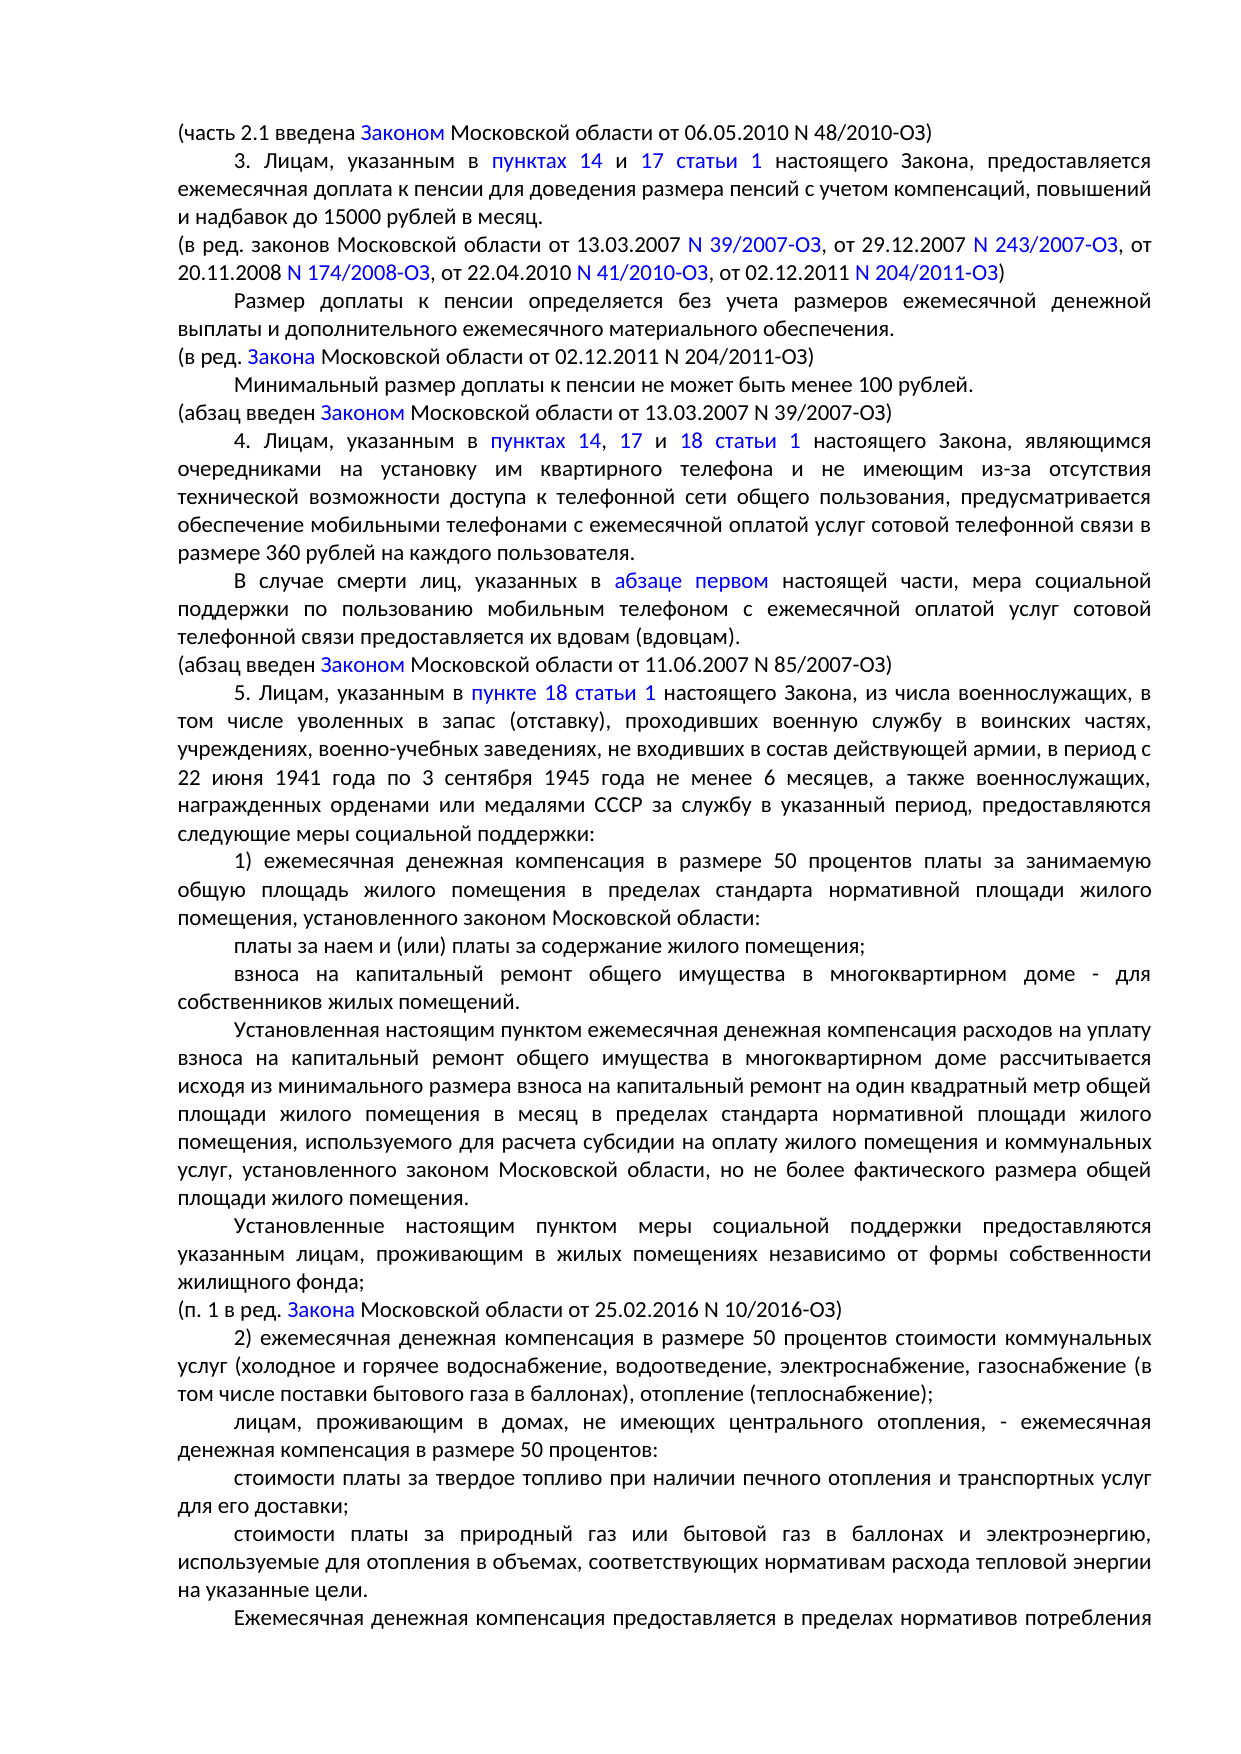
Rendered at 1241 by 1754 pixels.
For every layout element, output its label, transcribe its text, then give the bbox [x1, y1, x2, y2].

text (в ред. Закона Московской области от 02.12.2011 N 204/2011-ОЗ) [177, 342, 1152, 370]
text 5. Лицам, указанным в пункте 18 статьи 1 настоящего Закона, из числа военнослужащих, в том числе уволенных в запас (отставку), проходивших военную службу в воинских частях, учреждениях, военно-учебных заведениях, не входивших в состав действующей армии, в период с 22 июня 1941 года по 3 сентября 1945 года не менее 6 месяцев, а также военнослужащих, награжденных орденами или медалями СССР за службу в указанный период, предоставляются следующие меры социальной поддержки: [177, 678, 1152, 847]
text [177, 1603, 1152, 1631]
text Размер доплаты к пенсии определяется без учета размеров ежемесячной денежной выплаты и дополнительного ежемесячного материального обеспечения. [177, 286, 1152, 342]
text (в ред. законов Московской области от 13.03.2007 N 39/2007-ОЗ, от 29.12.2007 N 243/2007-ОЗ, от 20.11.2008 N 174/2008-ОЗ, от 22.04.2010 N 41/2010-ОЗ, от 02.12.2011 N 204/2011-ОЗ) [177, 230, 1152, 286]
text (абзац введен Законом Московской области от 13.03.2007 N 39/2007-ОЗ) [177, 398, 1152, 426]
text (п. 1 в ред. Закона Московской области от 25.02.2016 N 10/2016-ОЗ) [177, 1295, 1152, 1323]
text Установленные настоящим пунктом меры социальной поддержки предоставляются указанным лицам, проживающим в жилых помещениях независимо от формы собственности жилищного фонда; [177, 1211, 1152, 1295]
text 2) ежемесячная денежная компенсация в размере 50 процентов стоимости коммунальных услуг (холодное и горячее водоснабжение, водоотведение, электроснабжение, газоснабжение (в том числе поставки бытового газа в баллонах), отопление (теплоснабжение); [177, 1323, 1152, 1407]
text платы за наем и (или) платы за содержание жилого помещения; [177, 931, 1152, 959]
text (часть 2.1 введена Законом Московской области от 06.05.2010 N 48/2010-ОЗ) [177, 118, 1152, 146]
text 1) ежемесячная денежная компенсация в размере 50 процентов платы за занимаемую общую площадь жилого помещения в пределах стандарта нормативной площади жилого помещения, установленного законом Московской области: [177, 847, 1152, 931]
text лицам, проживающим в домах, не имеющих центрального отопления, - ежемесячная денежная компенсация в размере 50 процентов: [177, 1407, 1152, 1463]
text стоимости платы за природный газ или бытовой газ в баллонах и электроэнергию, используемые для отопления в объемах, соответствующих нормативам расхода тепловой энергии на указанные цели. [177, 1519, 1152, 1603]
text 4. Лицам, указанным в пунктах 14, 17 и 18 статьи 1 настоящего Закона, являющимся очередниками на установку им квартирного телефона и не имеющим из-за отсутствия технической возможности доступа к телефонной сети общего пользования, предусматривается обеспечение мобильными телефонами с ежемесячной оплатой услуг сотовой телефонной связи в размере 360 рублей на каждого пользователя. [177, 426, 1152, 566]
text 3. Лицам, указанным в пунктах 14 и 17 статьи 1 настоящего Закона, предоставляется ежемесячная доплата к пенсии для доведения размера пенсий с учетом компенсаций, повышений и надбавок до 15000 рублей в месяц. [177, 146, 1152, 230]
text взноса на капитальный ремонт общего имущества в многоквартирном доме - для собственников жилых помещений. [177, 959, 1152, 1015]
text стоимости платы за твердое топливо при наличии печного отопления и транспортных услуг для его доставки; [177, 1463, 1152, 1519]
text Минимальный размер доплаты к пенсии не может быть менее 100 рублей. [177, 370, 1152, 398]
text (абзац введен Законом Московской области от 11.06.2007 N 85/2007-ОЗ) [177, 651, 1152, 678]
text В случае смерти лиц, указанных в абзаце первом настоящей части, мера социальной поддержки по пользованию мобильным телефоном с ежемесячной оплатой услуг сотовой телефонной связи предоставляется их вдовам (вдовцам). [177, 566, 1152, 651]
text Установленная настоящим пунктом ежемесячная денежная компенсация расходов на уплату взноса на капитальный ремонт общего имущества в многоквартирном доме рассчитывается исходя из минимального размера взноса на капитальный ремонт на один квадратный метр общей площади жилого помещения в месяц в пределах стандарта нормативной площади жилого помещения, используемого для расчета субсидии на оплату жилого помещения и коммунальных услуг, установленного законом Московской области, но не более фактического размера общей площади жилого помещения. [177, 1015, 1152, 1211]
